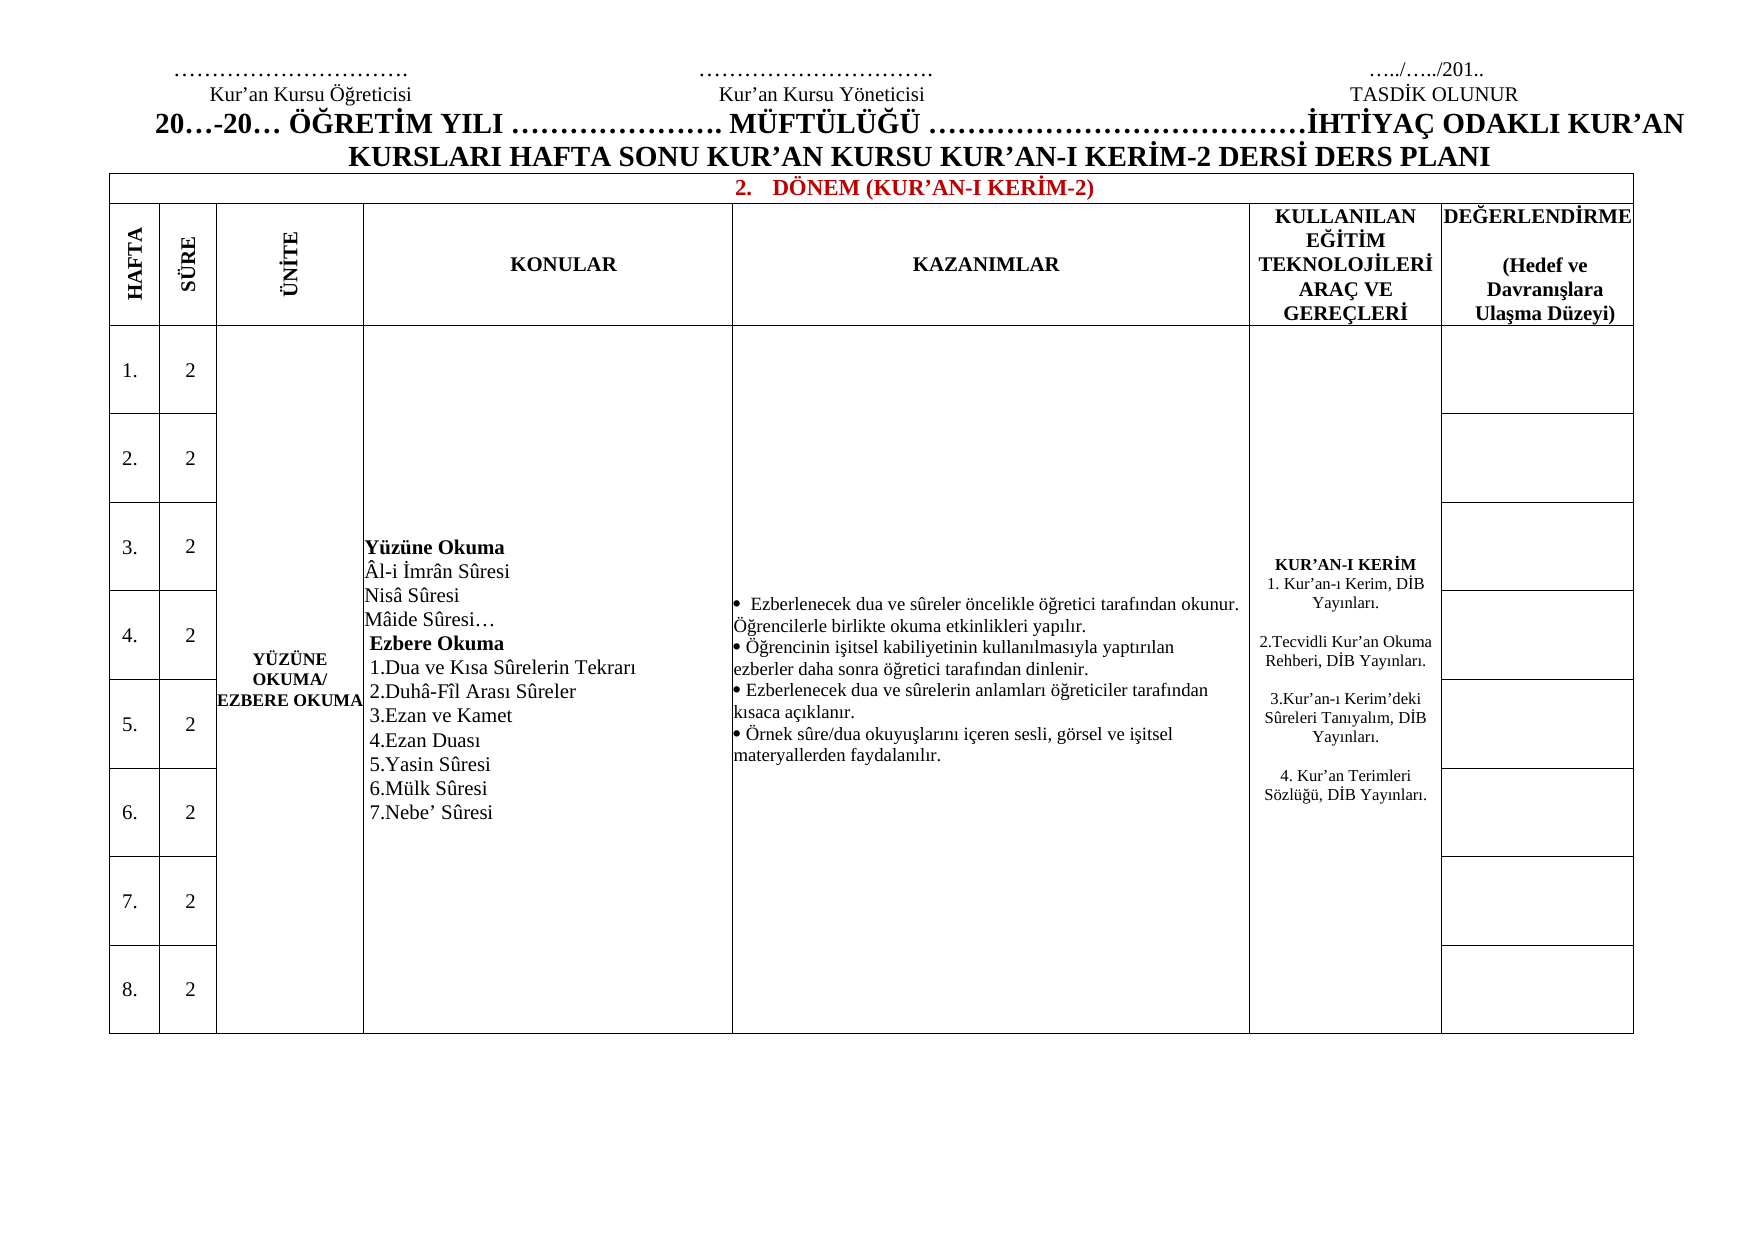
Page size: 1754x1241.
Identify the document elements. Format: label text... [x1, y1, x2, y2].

table_cell 2 [160, 680, 216, 767]
table_cell [1442, 857, 1633, 944]
table_cell DEĞERLENDİRME (Hedef ve Davranışlara Ulaşma Düzeyi) [1442, 204, 1633, 325]
table_cell 5. [110, 680, 159, 767]
table_cell 2 [160, 503, 216, 590]
table_cell KULLANILAN EĞİTİM TEKNOLOJİLERİ ARAÇ VE GEREÇLERİ [1250, 204, 1441, 325]
table_cell 2 [160, 591, 216, 679]
table_header DÖNEM (KUR’AN-I KERİM-2) [110, 174, 1633, 203]
table_cell [1442, 946, 1633, 1033]
table_cell 7. [110, 857, 159, 944]
table_cell [1442, 680, 1633, 767]
table_cell ÜNİTE [217, 204, 363, 325]
table_cell [1442, 414, 1633, 502]
table_cell SÜRE [160, 204, 216, 325]
text Kur’an Kursu Öğreticisi Kur’an Kursu Yöneticisi TASDİK OLUNUR [98, 81, 1741, 106]
table_cell 3. [110, 503, 159, 590]
table_cell 2 [160, 946, 216, 1033]
table_cell YÜZÜNE OKUMA/ EZBERE OKUMA [217, 326, 363, 1033]
table_cell 2 [160, 414, 216, 502]
table_cell 2 [160, 769, 216, 856]
table_cell 1. [110, 326, 159, 413]
table_cell [1442, 503, 1633, 590]
table_cell 2 [160, 326, 216, 413]
table_cell 6. [110, 769, 159, 856]
table_cell KAZANIMLAR [733, 204, 1249, 325]
text 20…-20… ÖĞRETİM YILI …………………. MÜFTÜLÜĞÜ …………………………………İHTİYAÇ ODAKLI KUR’AN KURSLARI HAFTA SONU KUR’AN KURSU KUR’AN-I KERİM-2 DERSİ DERS PLANI [98, 106, 1741, 173]
text …………………………. …………………………. …../…../201.. [98, 54, 1741, 81]
table_cell HAFTA [110, 204, 159, 325]
table_cell KONULAR [364, 204, 732, 325]
table_cell [1442, 769, 1633, 856]
table_cell [1442, 326, 1633, 413]
table_cell [1442, 591, 1633, 679]
table_cell 8. [110, 946, 159, 1033]
table_cell 4. [110, 591, 159, 679]
table_cell 2. [110, 414, 159, 502]
table_cell 2 [160, 857, 216, 944]
